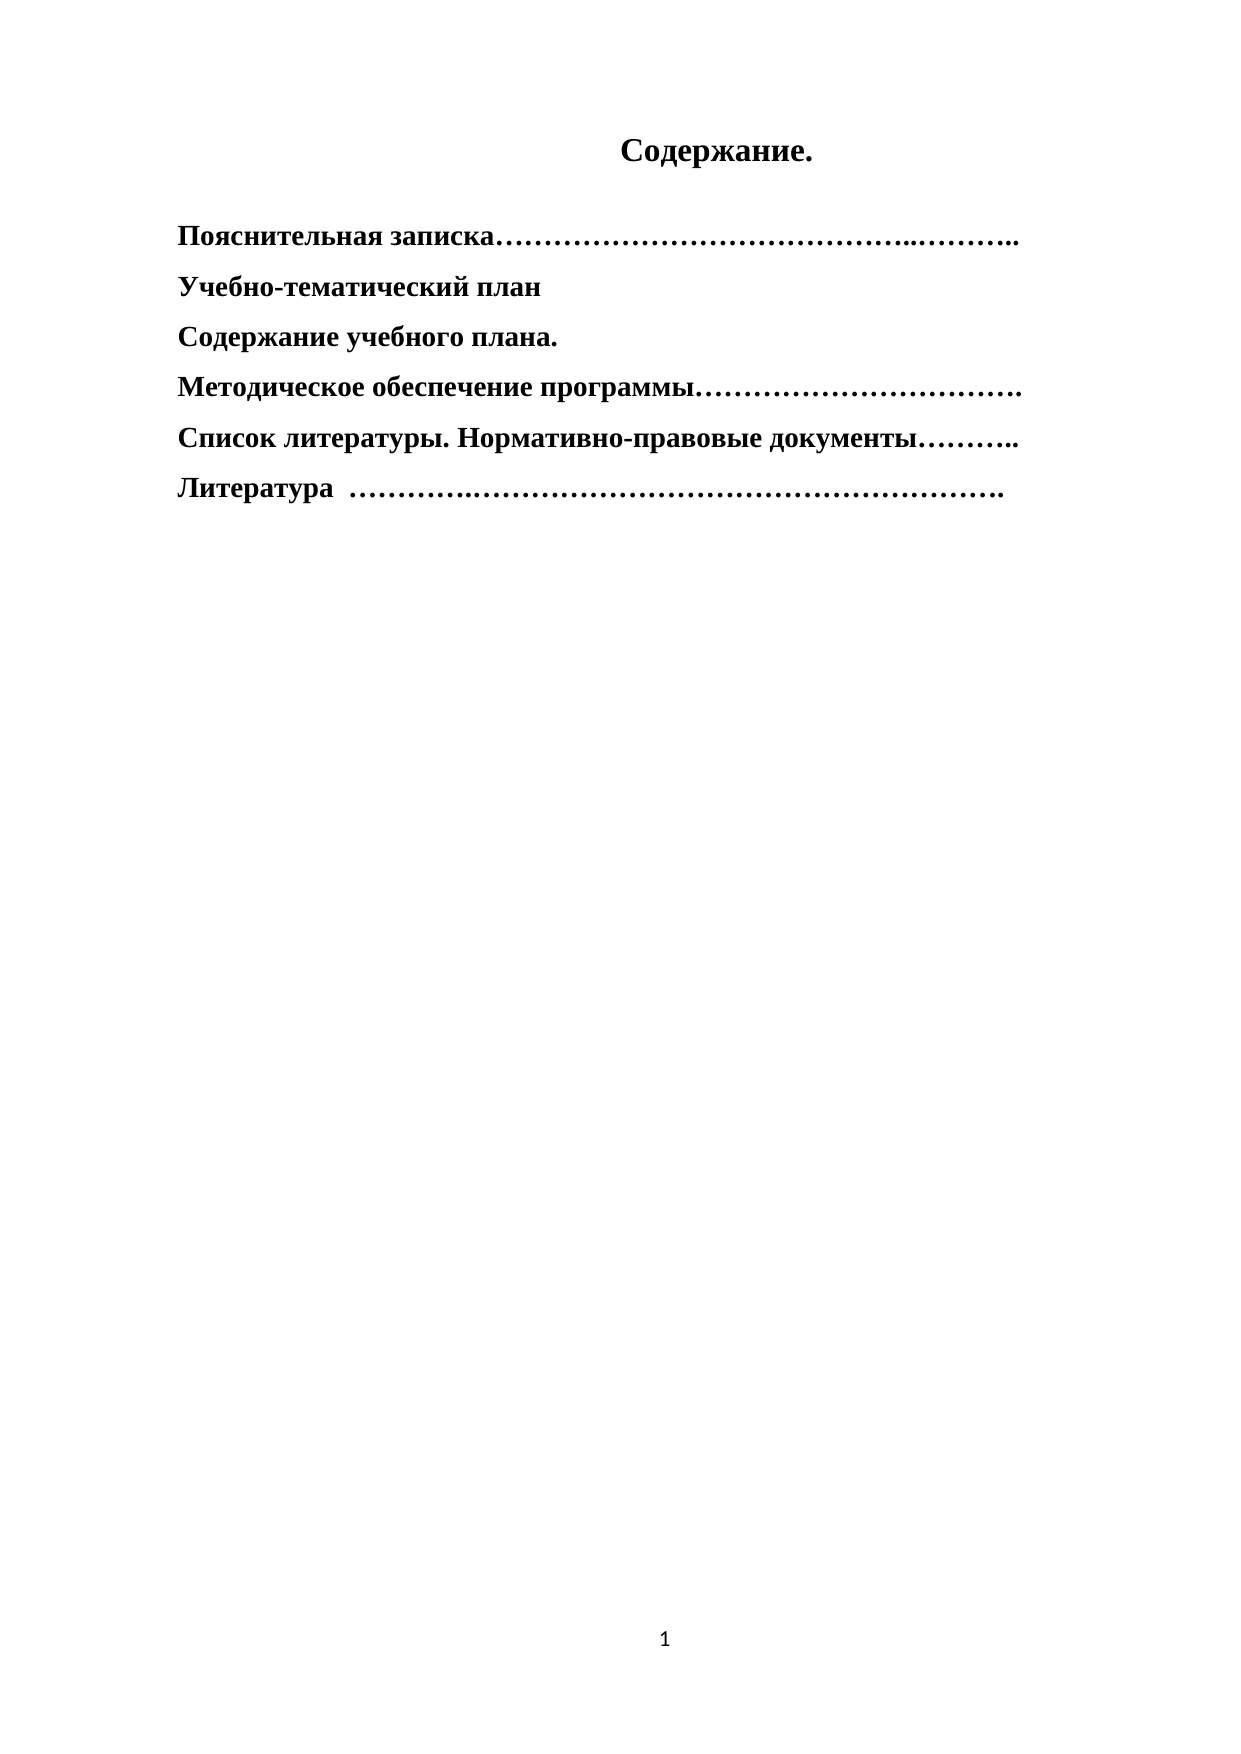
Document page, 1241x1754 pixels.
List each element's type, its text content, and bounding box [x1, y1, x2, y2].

text Пояснительная записка……………………………………..……….. [177, 218, 1152, 252]
text Литература ………….………………………………………………. [177, 470, 1152, 504]
text Учебно-тематический план [177, 269, 1152, 302]
text Список литературы. Нормативно-правовые документы……….. [177, 420, 1152, 453]
text Методическое обеспечение программы……………………………. [177, 369, 1152, 403]
text Содержание учебного плана. [177, 319, 1152, 353]
text Содержание. [620, 130, 1152, 168]
